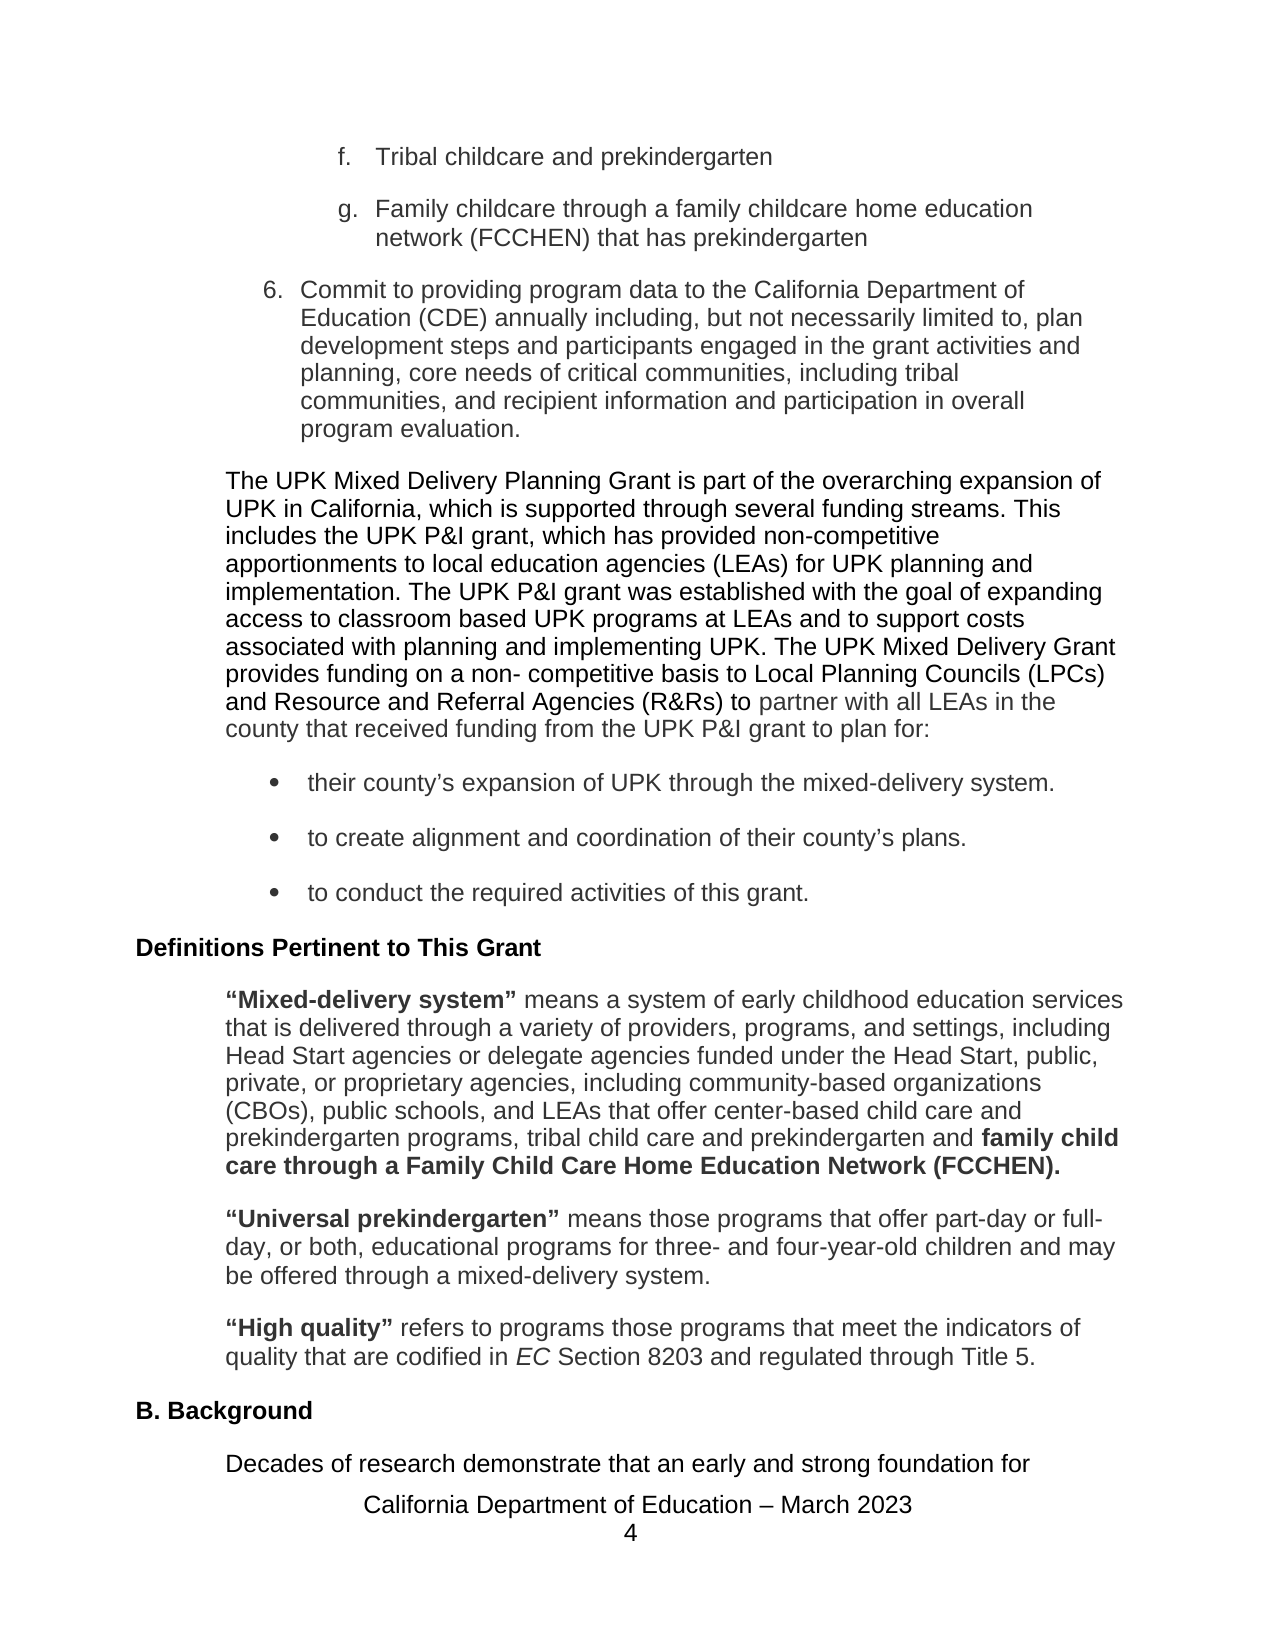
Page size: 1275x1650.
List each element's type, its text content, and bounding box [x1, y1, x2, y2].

list their county’s expansion of UPK through the mixed-delivery system. [270, 768, 1139, 797]
subtitle B. Background [135, 1396, 1139, 1424]
text “Universal prekindergarten” means those programs that offer part-day or full- day, or both, educational programs for three- and four-year-old children and may be offered through a mixed-delivery system. [225, 1205, 1121, 1289]
list to conduct the required activities of this grant. [270, 877, 1139, 908]
list to create alignment and coordination of their county’s plans. [270, 822, 1139, 852]
list Family childcare through a family childcare home education network (FCCHEN) that has prekindergarten [338, 195, 1033, 252]
text “High quality” refers to programs those programs that meet the indicators of quality that are codified in EC Section 8203 and regulated through Title 5. [225, 1314, 1139, 1371]
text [225, 1449, 1118, 1478]
text The UPK Mixed Delivery Planning Grant is part of the overarching expansion of UPK in California, which is supported through several funding streams. This includes the UPK P&I grant, which has provided non-competitive apportionments to local education agencies (LEAs) for UPK planning and implementation. The UPK P&I grant was established with the goal of expanding access to classroom based UPK programs at LEAs and to support costs associated with planning and implementing UPK. The UPK Mixed Delivery Grant provides funding on a non- competitive basis to Local Planning Councils (LPCs) and Resource and Referral Agencies (R&Rs) to partner with all LEAs in the county that received funding from the UPK P&I grant to plan for: [225, 467, 1119, 743]
subtitle Definitions Pertinent to This Grant [135, 933, 1139, 962]
text “Mixed-delivery system” means a system of early childhood education services that is delivered through a variety of providers, programs, and settings, including Head Start agencies or delegate agencies funded under the Head Start, public, private, or proprietary agencies, including community-based organizations (CBOs), public schools, and LEAs that offer center-based child care and prekindergarten programs, tribal child care and prekindergarten and family child care through a Family Child Care Home Education Network (FCCHEN). [225, 987, 1130, 1180]
list Commit to providing program data to the California Department of Education (CDE) annually including, but not necessarily limited to, plan development steps and participants engaged in the grant activities and planning, core needs of critical communities, including tribal communities, and recipient information and participation in overall program evaluation. [263, 277, 1113, 442]
list Tribal childcare and prekindergarten [338, 142, 1139, 170]
